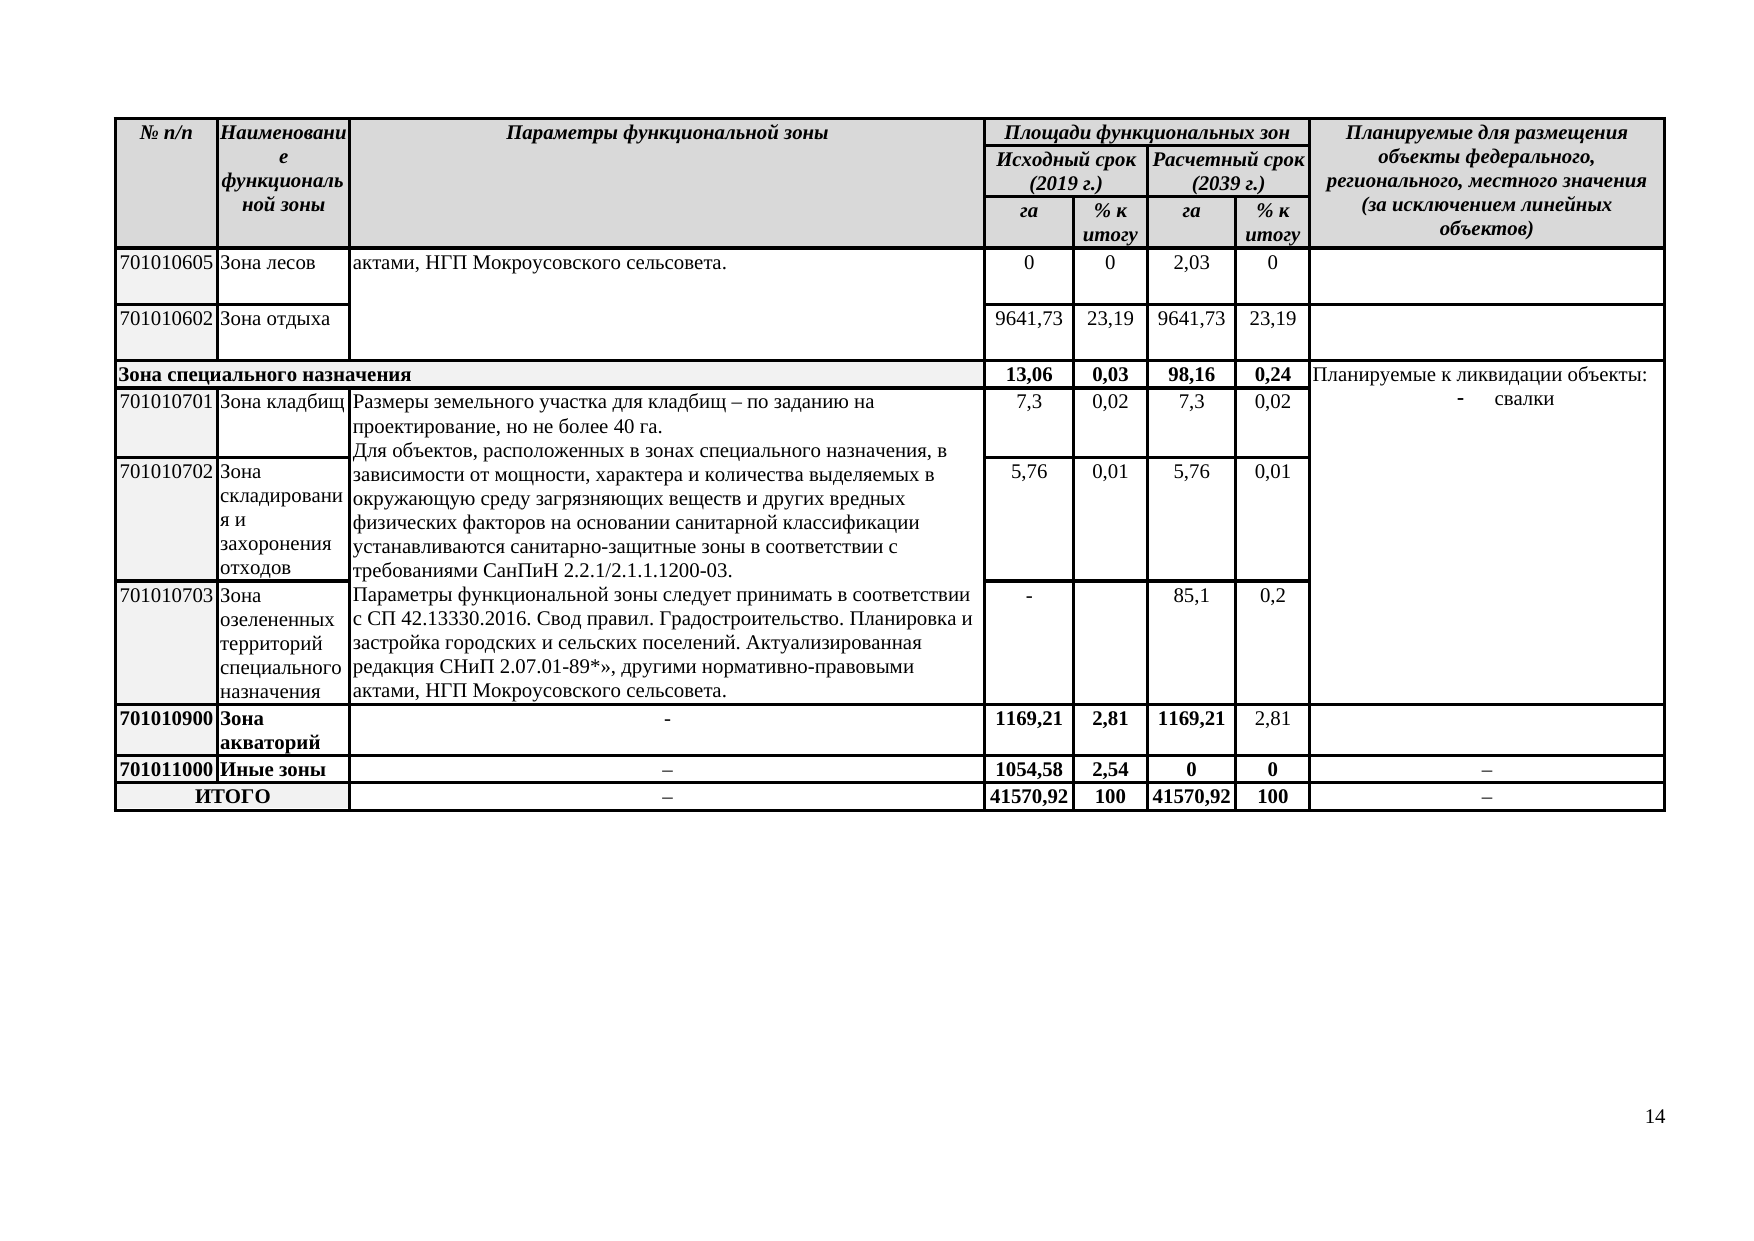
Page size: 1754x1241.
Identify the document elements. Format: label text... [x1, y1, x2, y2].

table_cell Расчетный срок (2039 г.) [1149, 147, 1308, 195]
table_cell Иные зоны [219, 757, 348, 781]
table_cell 701010703 [117, 583, 216, 703]
table_cell 0 [1237, 250, 1308, 303]
table_cell 23,19 [1237, 306, 1308, 359]
table_header Наименование функциональной зоны [219, 120, 348, 246]
table_cell 701010702 [117, 459, 216, 579]
table_cell [1311, 706, 1663, 754]
table_cell 0,01 [1237, 459, 1308, 579]
table_header Площади функциональных зон [986, 120, 1308, 144]
table_cell 0,03 [1075, 362, 1146, 386]
table_cell 701010602 [117, 306, 216, 359]
table_cell Исходный срок (2019 г.) [986, 147, 1146, 195]
table_header Параметры функциональной зоны [351, 120, 983, 246]
table_cell 0 [1237, 757, 1308, 781]
table_cell 13,06 [986, 362, 1072, 386]
table_cell 701011000 [117, 757, 216, 781]
table_cell Планируемые к ликвидации объекты: свалки [1311, 362, 1663, 703]
table_header № п/п [117, 120, 216, 246]
table_cell 2,81 [1075, 706, 1146, 754]
table_cell 0,02 [1237, 390, 1308, 456]
table_cell Зона озелененных территорий специального назначения [219, 583, 348, 703]
table_cell 0,01 [1075, 459, 1146, 579]
table_cell 0,24 [1237, 362, 1308, 386]
table_cell 0 [986, 250, 1072, 303]
table_cell 100 [1075, 784, 1146, 808]
table_cell Зона отдыха [219, 306, 348, 359]
table_cell 100 [1237, 784, 1308, 808]
table_cell 41570,92 [986, 784, 1072, 808]
table_cell 41570,92 [1149, 784, 1234, 808]
table_cell 2,03 [1149, 250, 1234, 303]
table_cell Зона лесов [219, 250, 348, 303]
table_cell - [986, 583, 1072, 703]
table_cell 1169,21 [986, 706, 1072, 754]
table_cell – [351, 757, 983, 781]
table_cell га [1149, 198, 1234, 246]
table_header Планируемые для размещения объекты федерального, регионального, местного значения (за исключением линейных объектов) [1311, 120, 1663, 246]
table_cell Зона кладбищ [219, 390, 348, 456]
table_cell 0 [1149, 757, 1234, 781]
table_cell - [351, 706, 983, 754]
table_cell 5,76 [1149, 459, 1234, 579]
table_cell Зона специального назначения [117, 362, 983, 386]
table_cell 701010605 [117, 250, 216, 303]
table_cell Зона складирования и захоронения отходов [219, 459, 348, 579]
table_cell 7,3 [986, 390, 1072, 456]
table_cell 5,76 [986, 459, 1072, 579]
table_cell 701010900 [117, 706, 216, 754]
table_cell 2,81 [1237, 706, 1308, 754]
table_cell 98,16 [1149, 362, 1234, 386]
table_cell [1075, 583, 1146, 703]
table_cell 85,1 [1149, 583, 1234, 703]
table_cell ИТОГО [117, 784, 348, 808]
table_cell – [1311, 757, 1663, 781]
table_cell 7,3 [1149, 390, 1234, 456]
table_cell % к итогу [1237, 198, 1308, 246]
table_cell [1311, 306, 1663, 359]
table_cell 0,02 [1075, 390, 1146, 456]
table_cell Зона акваторий [219, 706, 348, 754]
table_cell 701010701 [117, 390, 216, 456]
table_cell 1169,21 [1149, 706, 1234, 754]
table_cell га [986, 198, 1072, 246]
table_cell 9641,73 [1149, 306, 1234, 359]
table_cell 0,2 [1237, 583, 1308, 703]
table_cell 1054,58 [986, 757, 1072, 781]
table_cell – [351, 784, 983, 808]
table_cell – [1311, 784, 1663, 808]
table_cell 9641,73 [986, 306, 1072, 359]
table_cell 0 [1075, 250, 1146, 303]
table_cell 2,54 [1075, 757, 1146, 781]
table_cell % к итогу [1075, 198, 1146, 246]
table_cell 23,19 [1075, 306, 1146, 359]
table_cell Размеры земельного участка для кладбищ – по заданию на проектирование, но не более 40 га. Для объектов, расположенных в зонах специального назначения, в зависимости от мощности, характера и количества выделяемых в окружающую среду загрязняющих веществ и других вредных физических факторов на основании санитарной классификации устанавливаются санитарно-защитные зоны в соответствии с требованиями СанПиН 2.2.1/2.1.1.1200-03. Параметры функциональной зоны следует принимать в соответствии с СП 42.13330.2016. Свод правил. Градостроительство. Планировка и застройка городских и сельских поселений. Актуализированная редакция СНиП 2.07.01-89*», другими нормативно-правовыми актами, НГП Мокроусовского сельсовета. [351, 390, 983, 703]
